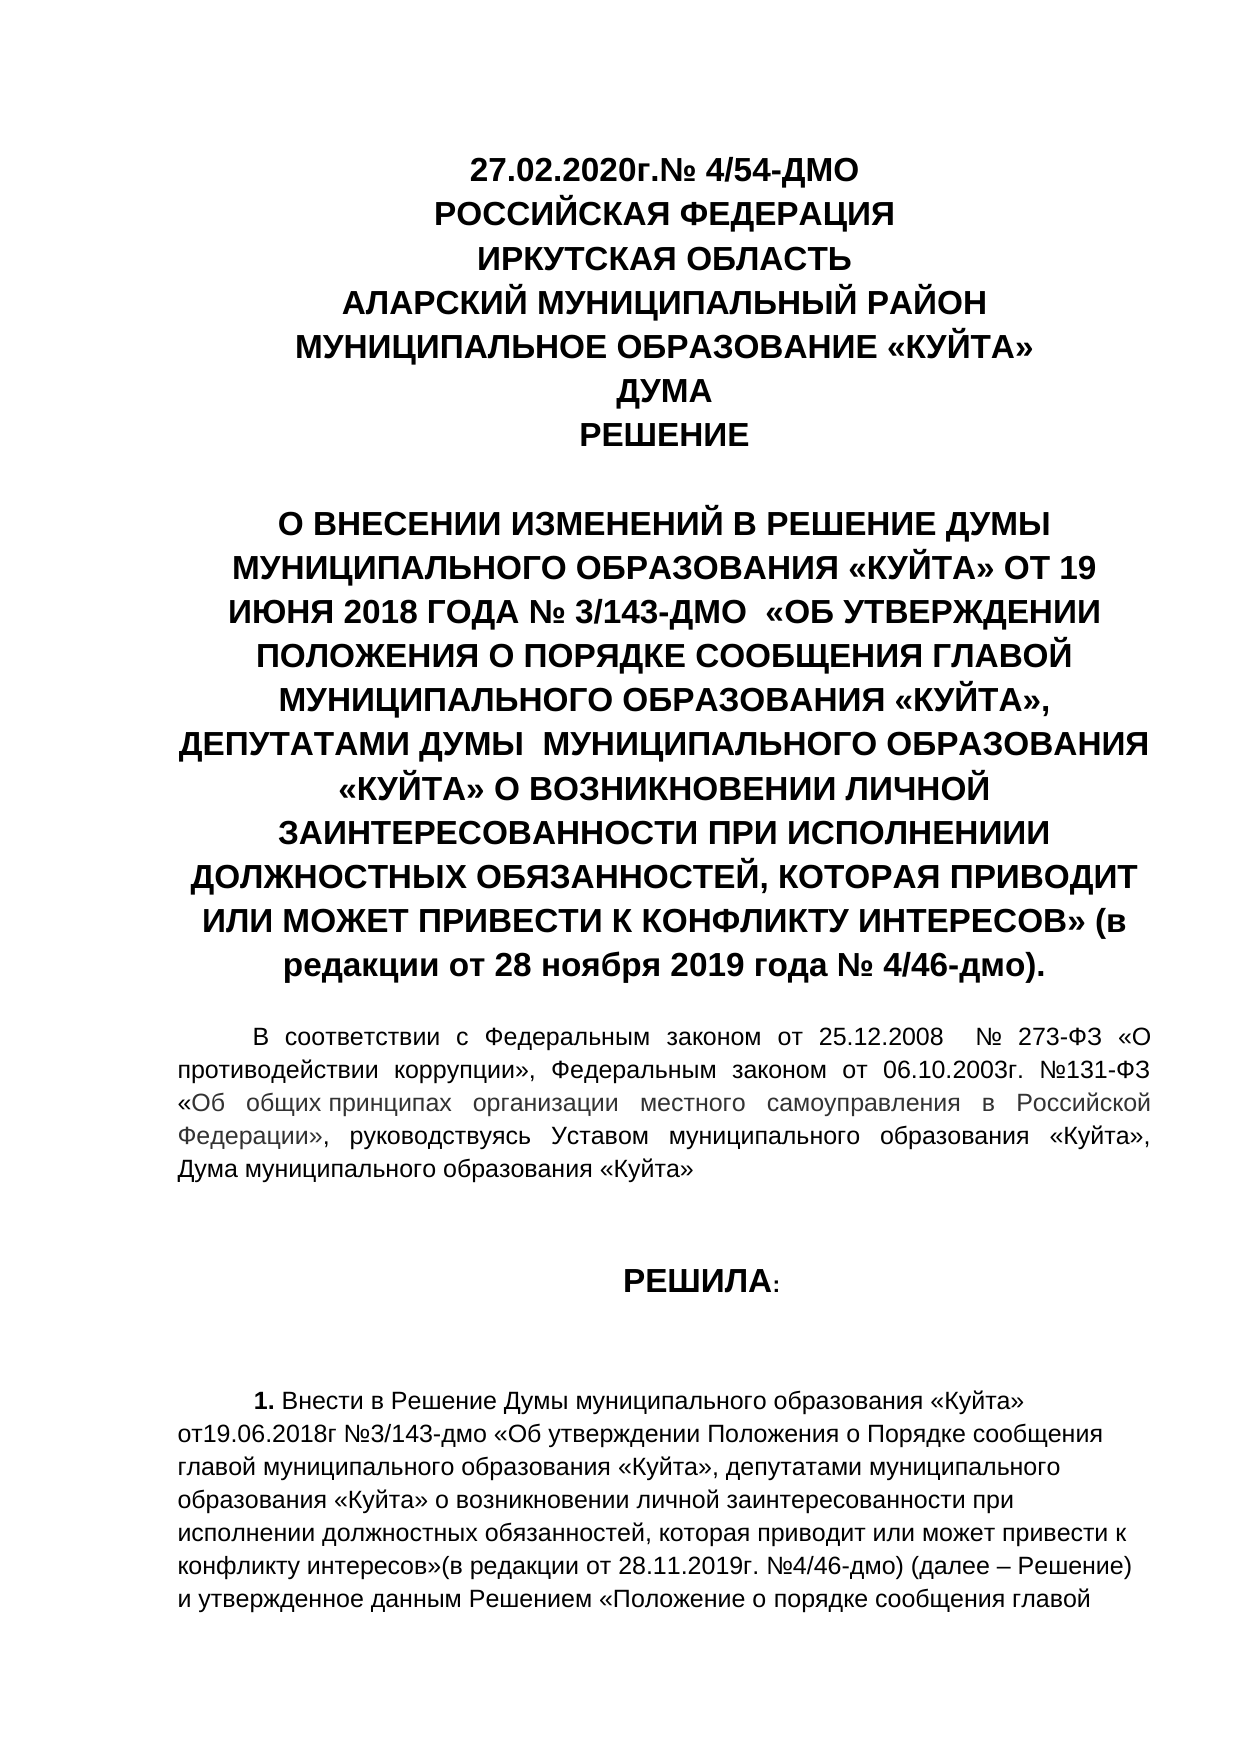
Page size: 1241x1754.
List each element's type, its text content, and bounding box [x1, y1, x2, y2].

text РОССИЙСКАЯ ФЕДЕРАЦИЯ [177, 194, 1152, 233]
text АЛАРСКИЙ МУНИЦИПАЛЬНЫЙ РАЙОН [177, 283, 1152, 321]
text РЕШИЛА: [177, 1261, 1152, 1300]
text РЕШЕНИЕ [177, 415, 1152, 454]
text МУНИЦИПАЛЬНОЕ ОБРАЗОВАНИЕ «КУЙТА» [177, 327, 1152, 365]
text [177, 1386, 1152, 1613]
text О внесении изменений в решение думы муниципального образования «куйта» от 19 июня 2018 года № 3/143-дмо «ОБ УТВЕРЖДЕНИИ ПОЛОЖЕНИЯ О ПОРЯДКЕ СООБЩЕНИЯ ГЛАВОЙ МУНИЦИПАЛЬНОГО ОБРАЗОВАНИЯ «КУЙТА», ДЕПУТАТАМИ ДУМЫ МУНИЦИПАЛЬНОГО ОБРАЗОВАНИЯ «КУЙТА» О ВОЗНИКНОВЕНИИ ЛИЧНОЙ ЗАИНТЕРЕСОВАННОСТИ ПРИ ИСПОЛНЕНИИИ ДОЛЖНОСТНЫХ ОБЯЗАННОСТЕЙ, КОТОРАЯ ПРИВОДИТ ИЛИ МОЖЕТ ПРИВЕСТИ К КОНФЛИКТУ ИНТЕРЕСОВ» (в редакции от 28 ноября 2019 года № 4/46-дмо). [177, 504, 1152, 984]
text В соответствии с Федеральным законом от 25.12.2008 № 273-ФЗ «О противодействии коррупции», Федеральным законом от 06.10.2003г. №131-ФЗ «Об общих принципах организации местного самоуправления в Российской Федерации», руководствуясь Уставом муниципального образования «Куйта», Дума муниципального образования «Куйта» [177, 1022, 1152, 1182]
text ИРКУТСКАЯ ОБЛАСТЬ [177, 239, 1152, 277]
text ДУМА [177, 371, 1152, 409]
text 27.02.2020г.№ 4/54-ДМО [177, 150, 1152, 189]
